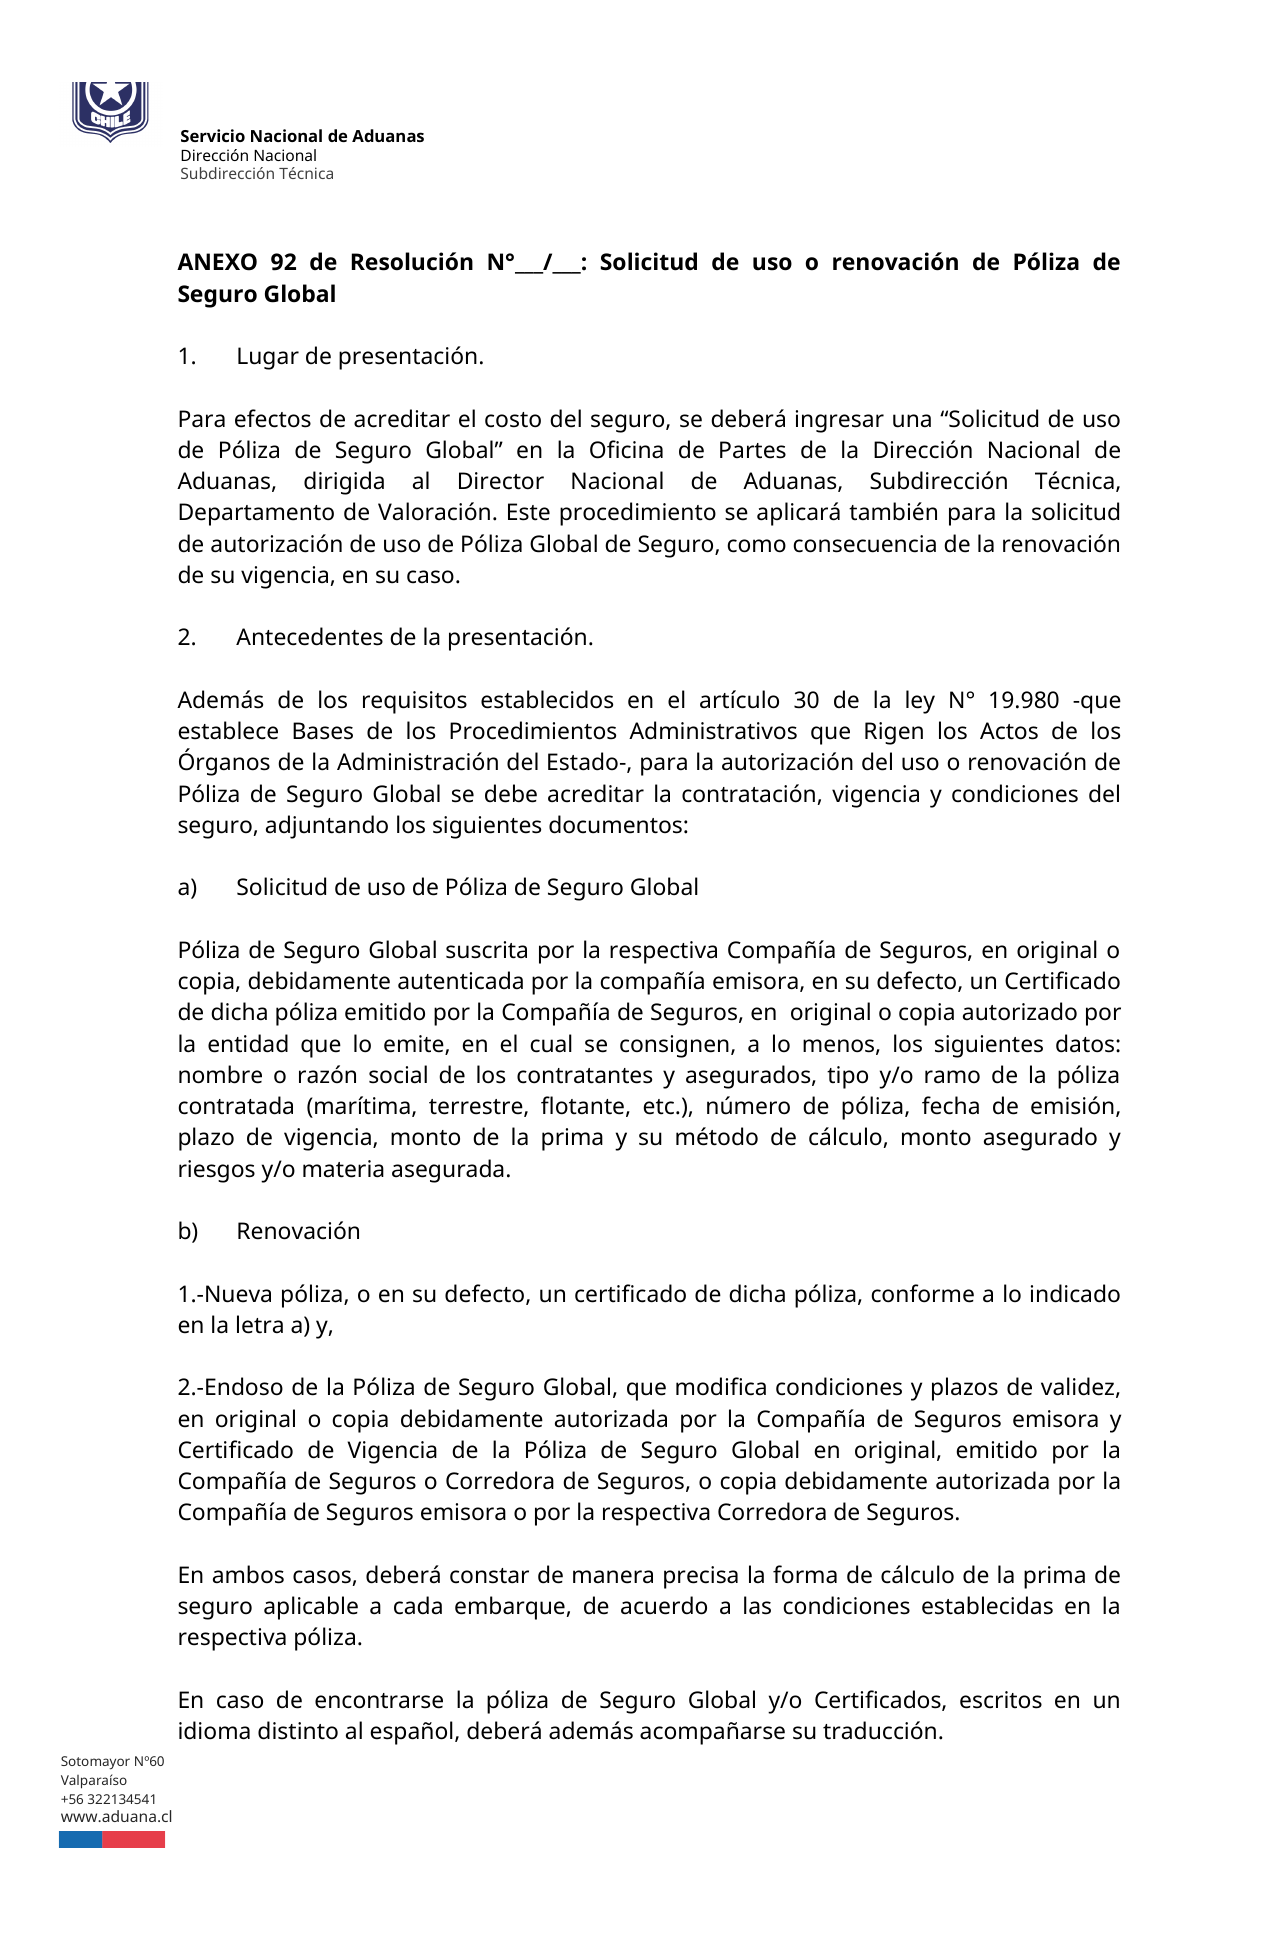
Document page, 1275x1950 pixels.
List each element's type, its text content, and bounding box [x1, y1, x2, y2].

text En ambos casos, deberá constar de manera precisa la forma de cálculo de la prima de seguro aplicable a cada embarque, de acuerdo a las condiciones establecidas en la respectiva póliza. [177, 1559, 1122, 1652]
text 2.-Endoso de la Póliza de Seguro Global, que modifica condiciones y plazos de validez, en original o copia debidamente autorizada por la Compañía de Seguros emisora y Certificado de Vigencia de la Póliza de Seguro Global en original, emitido por la Compañía de Seguros o Corredora de Seguros, o copia debidamente autorizada por la Compañía de Seguros emisora o por la respectiva Corredora de Seguros. [177, 1371, 1122, 1527]
text a) Solicitud de uso de Póliza de Seguro Global [177, 871, 1122, 902]
text Póliza de Seguro Global suscrita por la respectiva Compañía de Seguros, en original o copia, debidamente autenticada por la compañía emisora, en su defecto, un Certificado de dicha póliza emitido por la Compañía de Seguros, en original o copia autorizado por la entidad que lo emite, en el cual se consignen, a lo menos, los siguientes datos: nombre o razón social de los contratantes y asegurados, tipo y/o ramo de la póliza contratada (marítima, terrestre, flotante, etc.), número de póliza, fecha de emisión, plazo de vigencia, monto de la prima y su método de cálculo, monto asegurado y riesgos y/o materia asegurada. [177, 934, 1122, 1184]
text 1. Lugar de presentación. [177, 340, 1122, 371]
text 1.-Nueva póliza, o en su defecto, un certificado de dicha póliza, conforme a lo indicado en la letra a) y, [177, 1277, 1122, 1340]
text ANEXO 92 de Resolución N°___/___: Solicitud de uso o renovación de Póliza de Seguro Global [177, 246, 1122, 309]
picture [58, 1831, 166, 1848]
text En caso de encontrarse la póliza de Seguro Global y/o Certificados, escritos en un idioma distinto al español, deberá además acompañarse su traducción. [177, 1684, 1122, 1746]
text Para efectos de acreditar el costo del seguro, se deberá ingresar una “Solicitud de uso de Póliza de Seguro Global” en la Oficina de Partes de la Dirección Nacional de Aduanas, dirigida al Director Nacional de Aduanas, Subdirección Técnica, Departamento de Valoración. Este procedimiento se aplicará también para la solicitud de autorización de uso de Póliza Global de Seguro, como consecuencia de la renovación de su vigencia, en su caso. [177, 402, 1122, 590]
picture [58, 82, 163, 147]
text b) Renovación [177, 1215, 1122, 1246]
text Además de los requisitos establecidos en el artículo 30 de la ley N° 19.980 -que establece Bases de los Procedimientos Administrativos que Rigen los Actos de los Órganos de la Administración del Estado-, para la autorización del uso o renovación de Póliza de Seguro Global se debe acreditar la contratación, vigencia y condiciones del seguro, adjuntando los siguientes documentos: [177, 684, 1122, 840]
text 2. Antecedentes de la presentación. [177, 621, 1122, 652]
